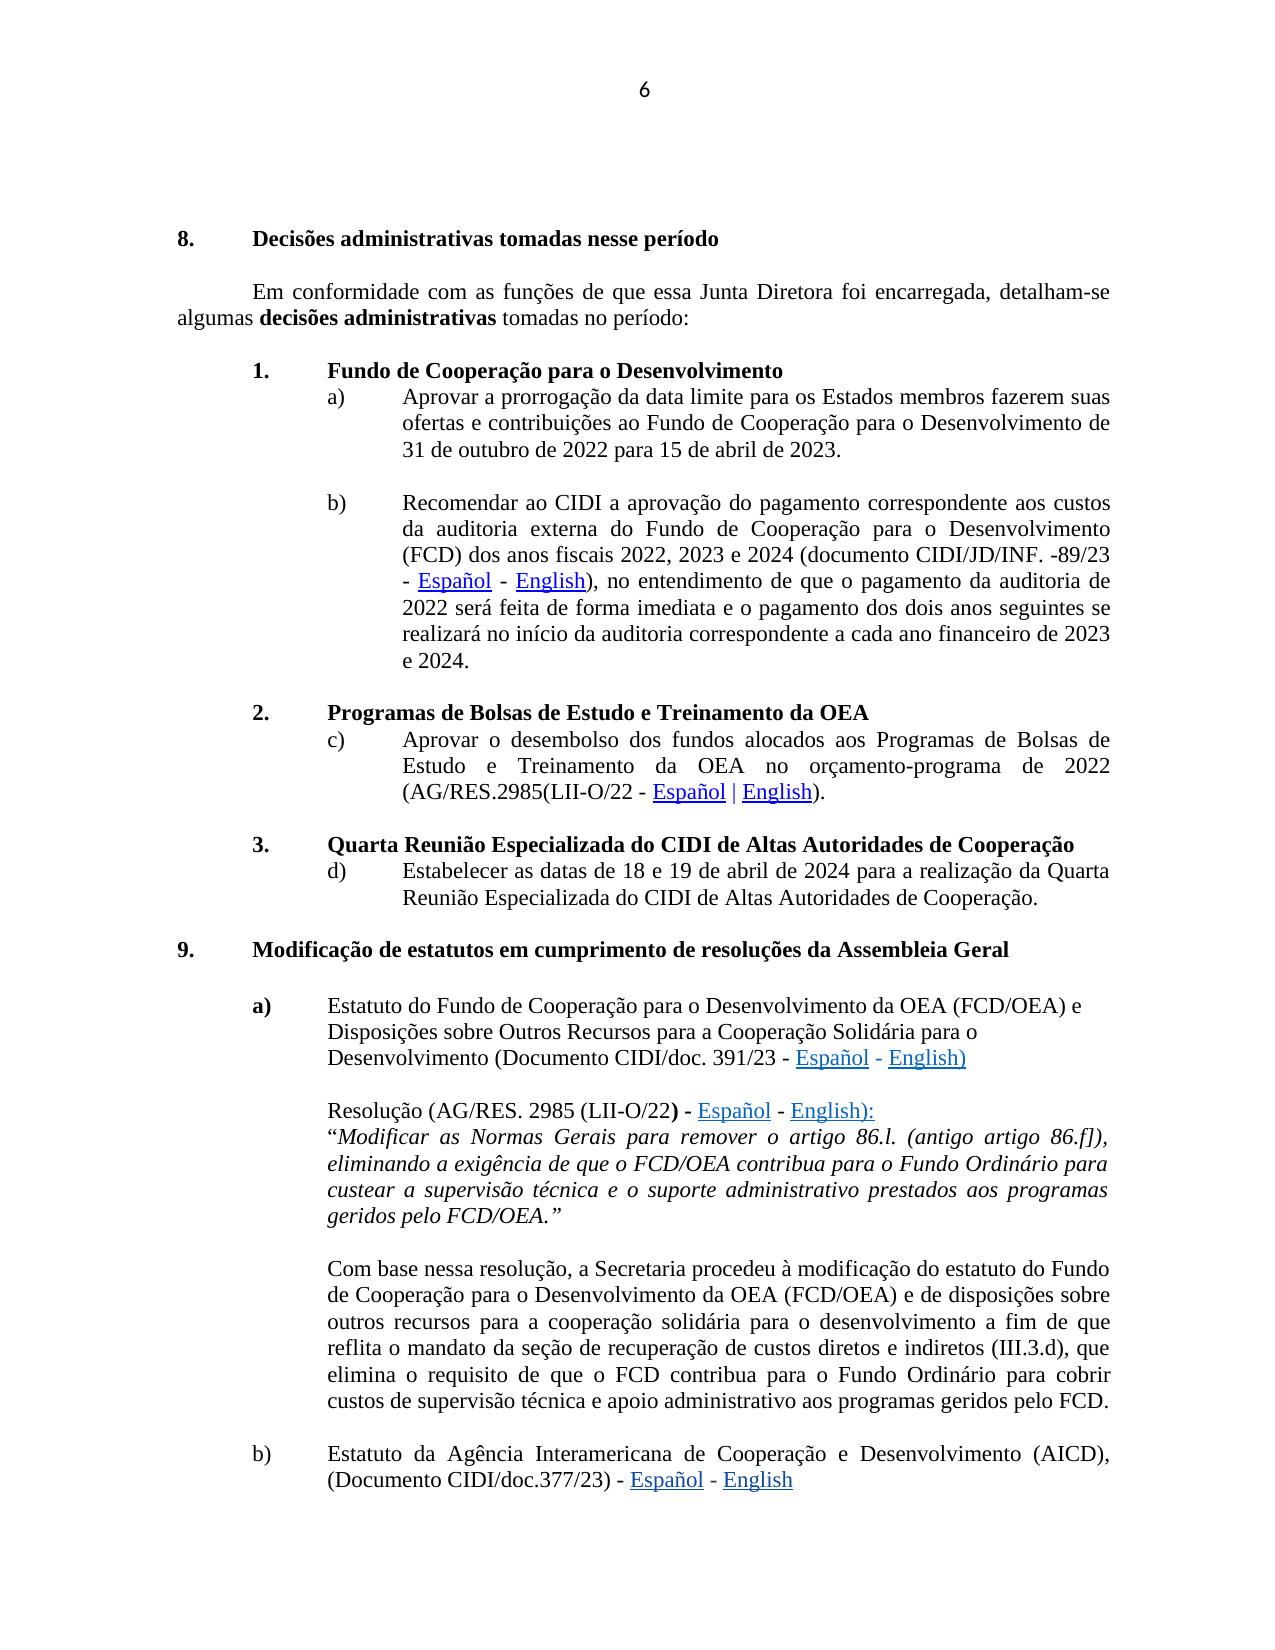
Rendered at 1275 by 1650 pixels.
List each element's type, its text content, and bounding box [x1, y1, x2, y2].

text b) Recomendar ao CIDI a aprovação do pagamento correspondente aos custos da auditoria externa do Fundo de Cooperação para o Desenvolvimento (FCD) dos anos fiscais 2022, 2023 e 2024 (documento CIDI/JD/INF. -89/23 - Español - English), no entendimento de que o pagamento da auditoria de 2022 será feita de forma imediata e o pagamento dos dois anos seguintes se realizará no início da auditoria correspondente a cada ano financeiro de 2023 e 2024. [327, 488, 1111, 673]
list Decisões administrativas tomadas nesse período [177, 225, 1111, 251]
list Estatuto do Fundo de Cooperação para o Desenvolvimento da OEA (FCD/OEA) e Disposições sobre Outros Recursos para a Cooperação Solidária para o Desenvolvimento (Documento CIDI/doc. 391/23 - Español - English) [252, 992, 1111, 1071]
text a) Aprovar a prorrogação da data limite para os Estados membros fazerem suas ofertas e contribuições ao Fundo de Cooperação para o Desenvolvimento de 31 de outubro de 2022 para 15 de abril de 2023. [327, 383, 1111, 462]
list Modificação de estatutos em cumprimento de resoluções da Assembleia Geral [177, 937, 1111, 963]
text “Modificar as Normas Gerais para remover o artigo 86.l. (antigo artigo 86.f]), eliminando a exigência de que o FCD/OEA contribua para o Fundo Ordinário para custear a supervisão técnica e o suporte administrativo prestados aos programas geridos pelo FCD/OEA.” [327, 1123, 1111, 1229]
text Em conformidade com as funções de que essa Junta Diretora foi encarregada, detalham-se algumas decisões administrativas tomadas no período: [177, 278, 1111, 330]
list Fundo de Cooperação para o Desenvolvimento [252, 357, 1111, 383]
text d) Estabelecer as datas de 18 e 19 de abril de 2024 para a realização da Quarta Reunião Especializada do CIDI de Altas Autoridades de Cooperação. [327, 857, 1111, 910]
text Resolução (AG/RES. 2985 (LII-O/22) - Español - English): [327, 1097, 1111, 1123]
text c) Aprovar o desembolso dos fundos alocados aos Programas de Bolsas de Estudo e Treinamento da OEA no orçamento-programa de 2022 (AG/RES.2985(LII-O/22 - Español | English). [327, 726, 1111, 805]
list Programas de Bolsas de Estudo e Treinamento da OEA [252, 699, 1111, 726]
list Quarta Reunião Especializada do CIDI de Altas Autoridades de Cooperação [252, 831, 1111, 857]
text Com base nessa resolução, a Secretaria procedeu à modificação do estatuto do Fundo de Cooperação para o Desenvolvimento da OEA (FCD/OEA) e de disposições sobre outros recursos para a cooperação solidária para o desenvolvimento a fim de que reflita o mandato da seção de recuperação de custos diretos e indiretos (III.3.d), que elimina o requisito de que o FCD contribua para o Fundo Ordinário para cobrir custos de supervisão técnica e apoio administrativo aos programas geridos pelo FCD. [327, 1255, 1111, 1413]
list Estatuto da Agência Interamericana de Cooperação e Desenvolvimento (AICD), (Documento CIDI/doc.377/23) - Español - English [252, 1440, 1111, 1492]
